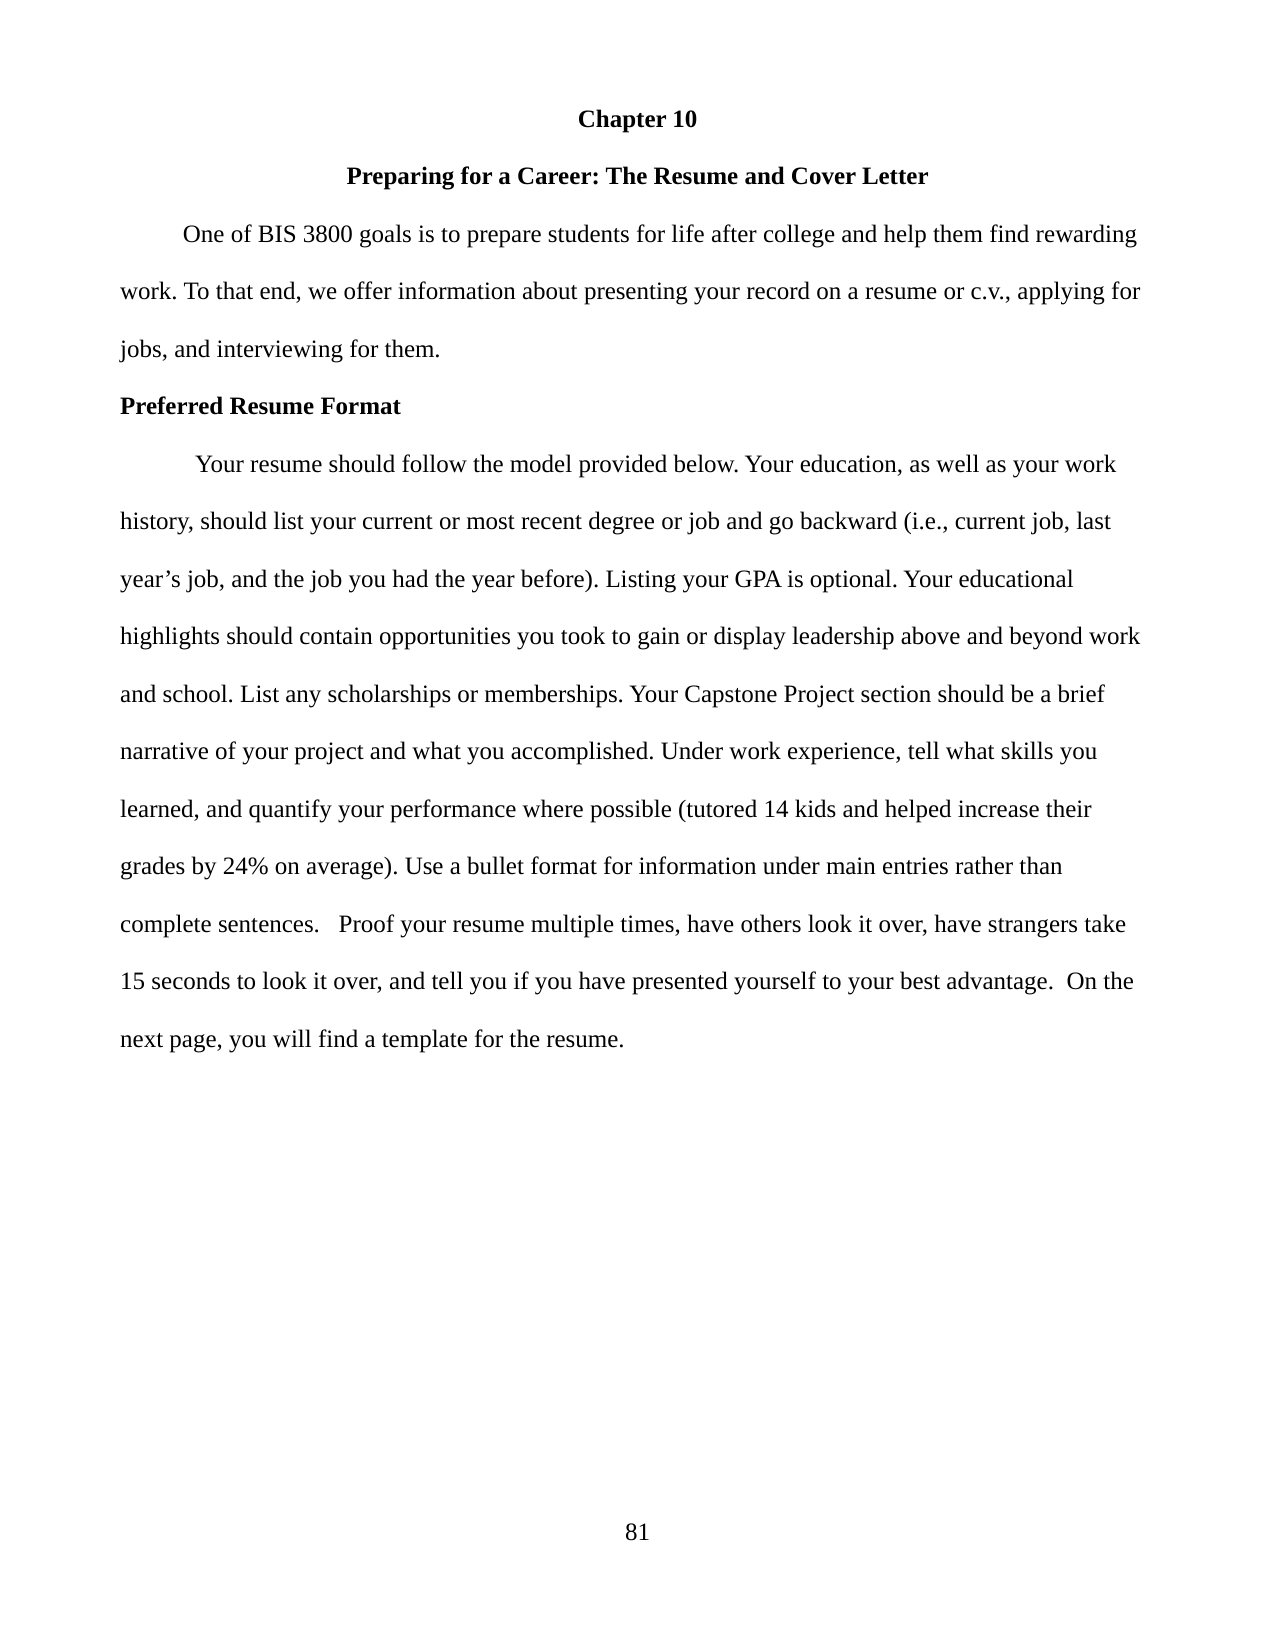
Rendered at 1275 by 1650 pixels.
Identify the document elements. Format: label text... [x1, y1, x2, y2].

text Preferred Resume Format [120, 391, 1155, 420]
text One of BIS 3800 goals is to prepare students for life after college and help them find rewarding work. To that end, we offer information about presenting your record on a resume or c.v., applying for jobs, and interviewing for them. [120, 219, 1155, 362]
text Preparing for a Career: The Resume and Cover Letter [120, 161, 1155, 190]
text Chapter 10 [120, 104, 1155, 132]
text Your resume should follow the model provided below. Your education, as well as your work history, should list your current or most recent degree or job and go backward (i.e., current job, last year’s job, and the job you had the year before). Listing your GPA is optional. Your educational highlights should contain opportunities you took to gain or display leadership above and beyond work and school. List any scholarships or memberships. Your Capstone Project section should be a brief narrative of your project and what you accomplished. Under work experience, tell what skills you learned, and quantify your performance where possible (tutored 14 kids and helped increase their grades by 24% on average). Use a bullet format for information under main entries rather than complete sentences. Proof your resume multiple times, have others look it over, have strangers take 15 seconds to look it over, and tell you if you have presented yourself to your best advantage. On the next page, you will find a template for the resume. [120, 449, 1155, 1052]
